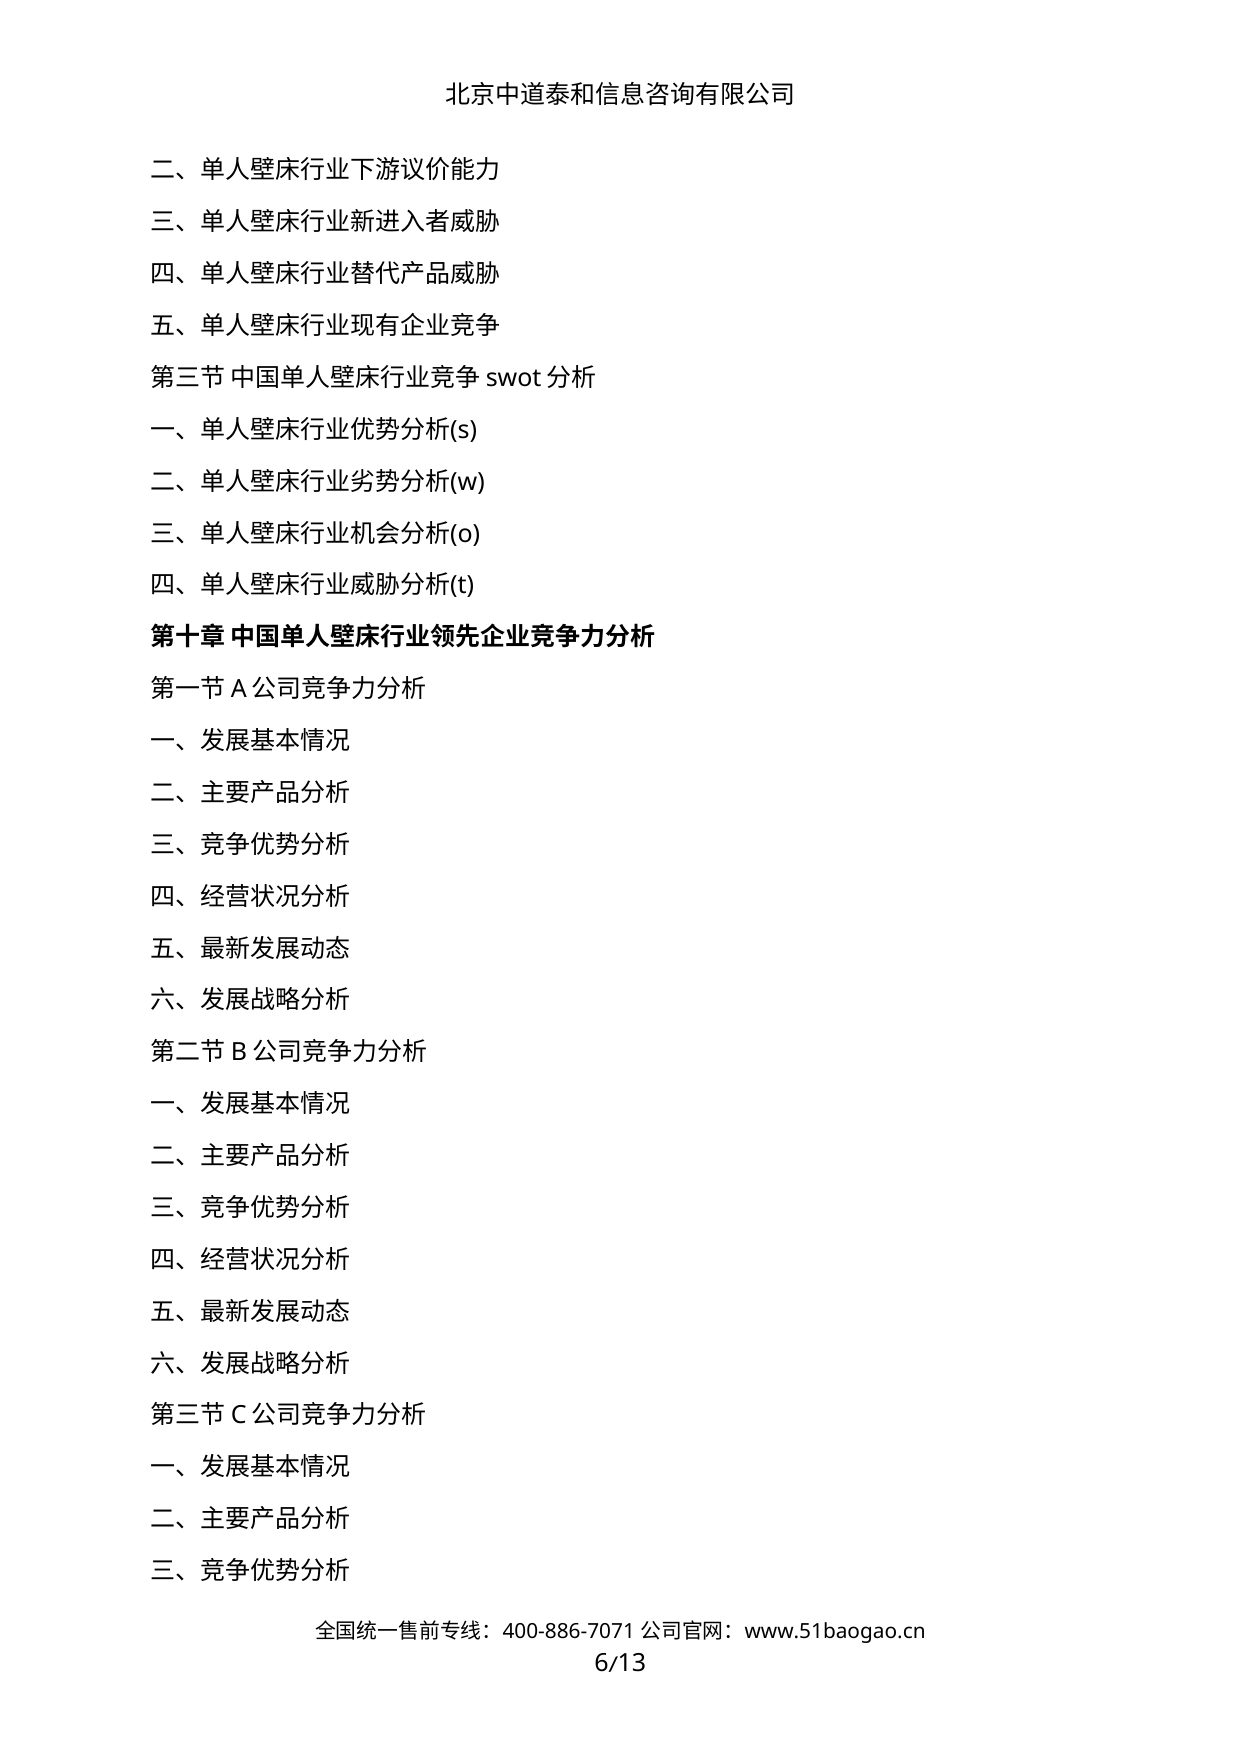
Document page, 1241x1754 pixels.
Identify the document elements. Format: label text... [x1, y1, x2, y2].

text 三、单人壁床行业机会分析(o) [150, 513, 1090, 549]
text 一、发展基本情况 [150, 1447, 1090, 1483]
text 四、经营状况分析 [150, 876, 1090, 912]
text 三、竞争优势分析 [150, 824, 1090, 861]
text 五、最新发展动态 [150, 928, 1090, 964]
text 三、竞争优势分析 [150, 1551, 1090, 1587]
text 四、单人壁床行业威胁分析(t) [150, 565, 1090, 601]
text 五、单人壁床行业现有企业竞争 [150, 306, 1090, 342]
text 第三节 中国单人壁床行业竞争swot分析 [150, 357, 1090, 394]
text 二、单人壁床行业下游议价能力 [150, 150, 1090, 186]
text 四、经营状况分析 [150, 1239, 1090, 1276]
text 第一节 A公司竞争力分析 [150, 669, 1090, 705]
text 六、发展战略分析 [150, 980, 1090, 1016]
text 六、发展战略分析 [150, 1343, 1090, 1379]
text 二、主要产品分析 [150, 1136, 1090, 1172]
text 三、竞争优势分析 [150, 1187, 1090, 1224]
text 第二节 B公司竞争力分析 [150, 1032, 1090, 1068]
text 二、主要产品分析 [150, 1499, 1090, 1535]
text 一、发展基本情况 [150, 721, 1090, 757]
text 四、单人壁床行业替代产品威胁 [150, 254, 1090, 290]
text 二、单人壁床行业劣势分析(w) [150, 461, 1090, 497]
text 第十章 中国单人壁床行业领先企业竞争力分析 [150, 617, 1090, 653]
text 一、发展基本情况 [150, 1084, 1090, 1120]
text 五、最新发展动态 [150, 1291, 1090, 1327]
text 二、主要产品分析 [150, 772, 1090, 809]
text 三、单人壁床行业新进入者威胁 [150, 202, 1090, 238]
text 一、单人壁床行业优势分析(s) [150, 409, 1090, 446]
text 第三节 C公司竞争力分析 [150, 1395, 1090, 1431]
